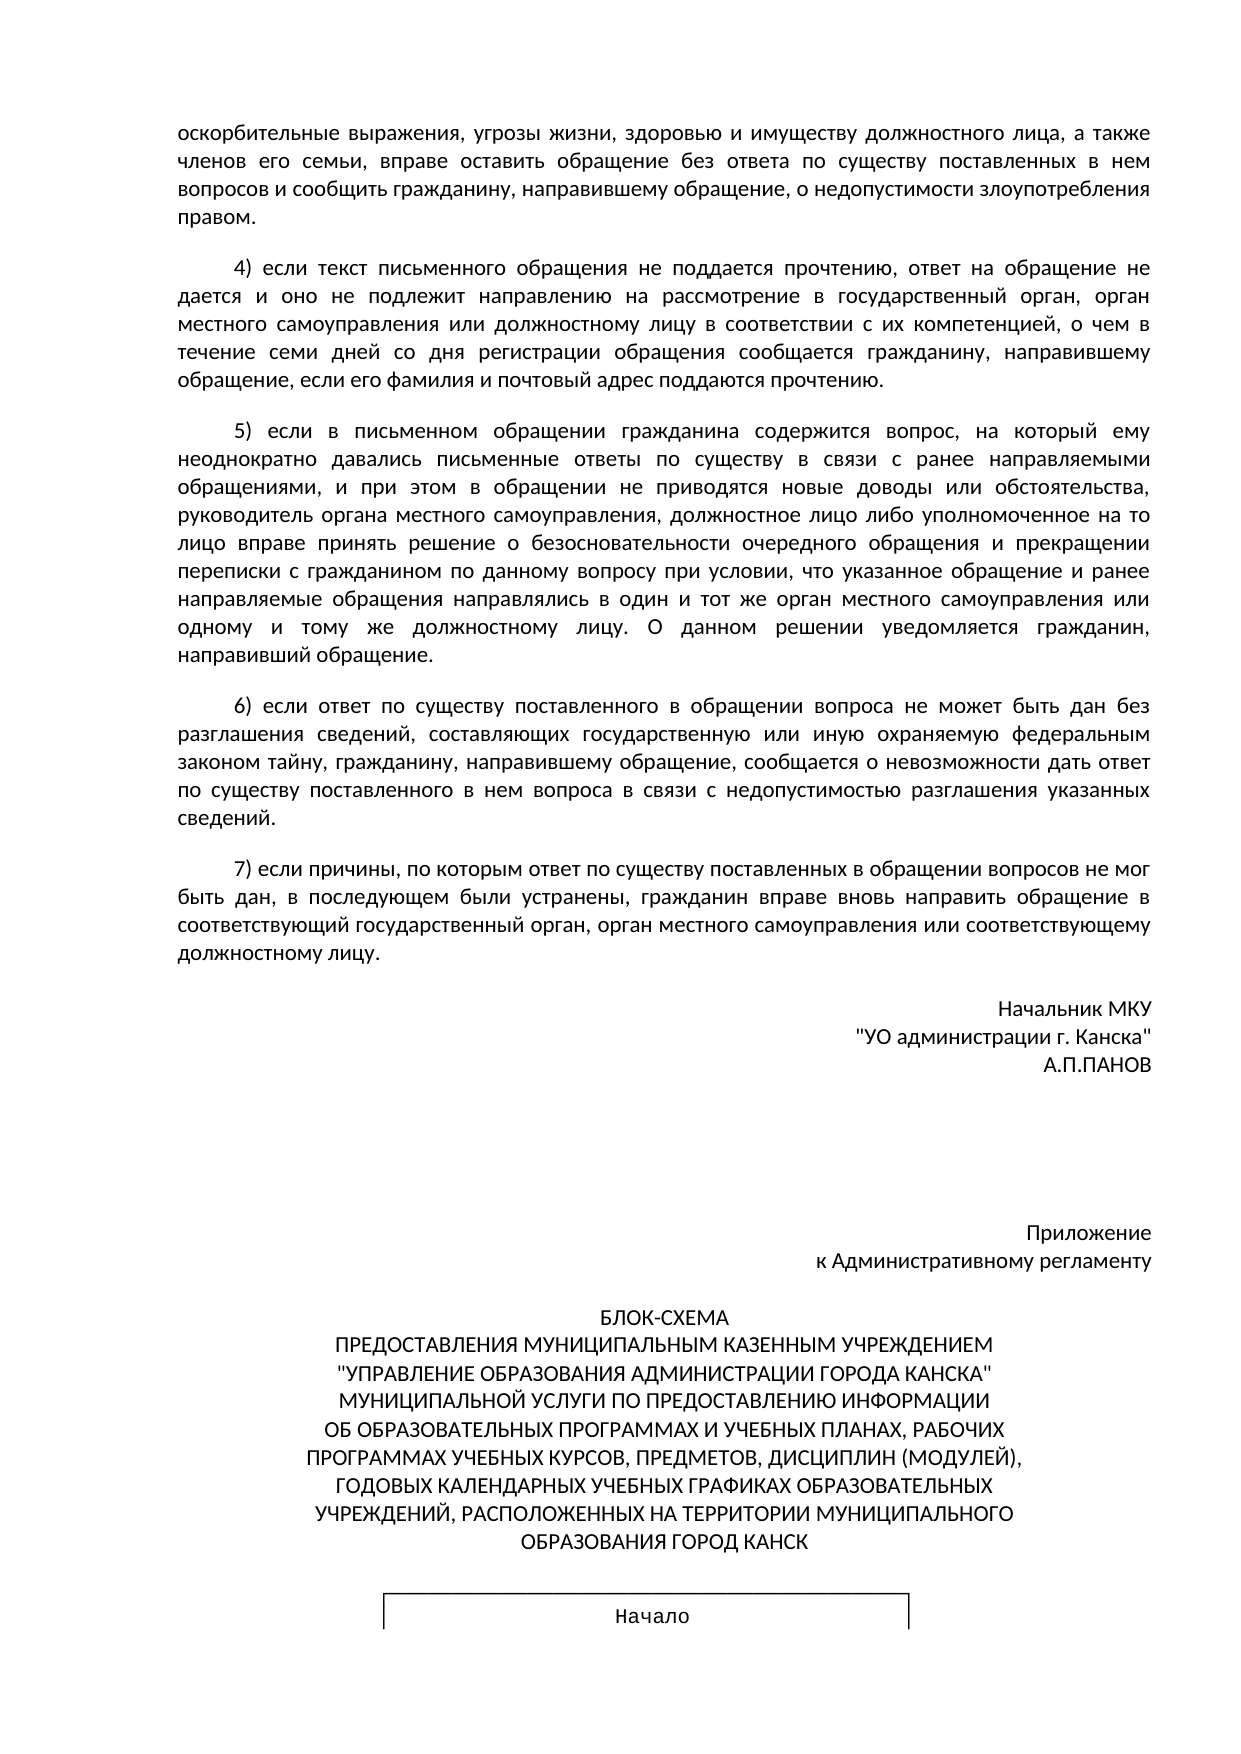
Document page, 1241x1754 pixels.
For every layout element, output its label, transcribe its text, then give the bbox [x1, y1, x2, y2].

text Начальник МКУ [177, 994, 1152, 1022]
text ОБРАЗОВАНИЯ ГОРОД КАНСК [177, 1527, 1152, 1555]
text ОБ ОБРАЗОВАТЕЛЬНЫХ ПРОГРАММАХ И УЧЕБНЫХ ПЛАНАХ, РАБОЧИХ [177, 1415, 1152, 1443]
text УЧРЕЖДЕНИЙ, РАСПОЛОЖЕННЫХ НА ТЕРРИТОРИИ МУНИЦИПАЛЬНОГО [177, 1499, 1152, 1527]
text ┌─────────────────────────────────────────┐ [177, 1583, 1152, 1606]
text ПРЕДОСТАВЛЕНИЯ МУНИЦИПАЛЬНЫМ КАЗЕННЫМ УЧРЕЖДЕНИЕМ [177, 1331, 1152, 1359]
text │ Начало │ [177, 1606, 1152, 1630]
text 5) если в письменном обращении гражданина содержится вопрос, на который ему неоднократно давались письменные ответы по существу в связи с ранее направляемыми обращениями, и при этом в обращении не приводятся новые доводы или обстоятельства, руководитель органа местного самоуправления, должностное лицо либо уполномоченное на то лицо вправе принять решение о безосновательности очередного обращения и прекращении переписки с гражданином по данному вопросу при условии, что указанное обращение и ранее направляемые обращения направлялись в один и тот же орган местного самоуправления или одному и тому же должностному лицу. О данном решении уведомляется гражданин, направивший обращение. [177, 416, 1152, 668]
text "УО администрации г. Канска" [177, 1022, 1152, 1050]
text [177, 118, 1152, 230]
text к Административному регламенту [177, 1247, 1152, 1274]
text ГОДОВЫХ КАЛЕНДАРНЫХ УЧЕБНЫХ ГРАФИКАХ ОБРАЗОВАТЕЛЬНЫХ [177, 1471, 1152, 1499]
text 7) если причины, по которым ответ по существу поставленных в обращении вопросов не мог быть дан, в последующем были устранены, гражданин вправе вновь направить обращение в соответствующий государственный орган, орган местного самоуправления или соответствующему должностному лицу. [177, 854, 1152, 966]
text "УПРАВЛЕНИЕ ОБРАЗОВАНИЯ АДМИНИСТРАЦИИ ГОРОДА КАНСКА" [177, 1359, 1152, 1387]
text Приложение [177, 1218, 1152, 1247]
text МУНИЦИПАЛЬНОЙ УСЛУГИ ПО ПРЕДОСТАВЛЕНИЮ ИНФОРМАЦИИ [177, 1387, 1152, 1415]
text А.П.ПАНОВ [177, 1050, 1152, 1078]
text БЛОК-СХЕМА [177, 1303, 1152, 1331]
text ПРОГРАММАХ УЧЕБНЫХ КУРСОВ, ПРЕДМЕТОВ, ДИСЦИПЛИН (МОДУЛЕЙ), [177, 1443, 1152, 1471]
text 4) если текст письменного обращения не поддается прочтению, ответ на обращение не дается и оно не подлежит направлению на рассмотрение в государственный орган, орган местного самоуправления или должностному лицу в соответствии с их компетенцией, о чем в течение семи дней со дня регистрации обращения сообщается гражданину, направившему обращение, если его фамилия и почтовый адрес поддаются прочтению. [177, 253, 1152, 393]
text 6) если ответ по существу поставленного в обращении вопроса не может быть дан без разглашения сведений, составляющих государственную или иную охраняемую федеральным законом тайну, гражданину, направившему обращение, сообщается о невозможности дать ответ по существу поставленного в нем вопроса в связи с недопустимостью разглашения указанных сведений. [177, 691, 1152, 831]
